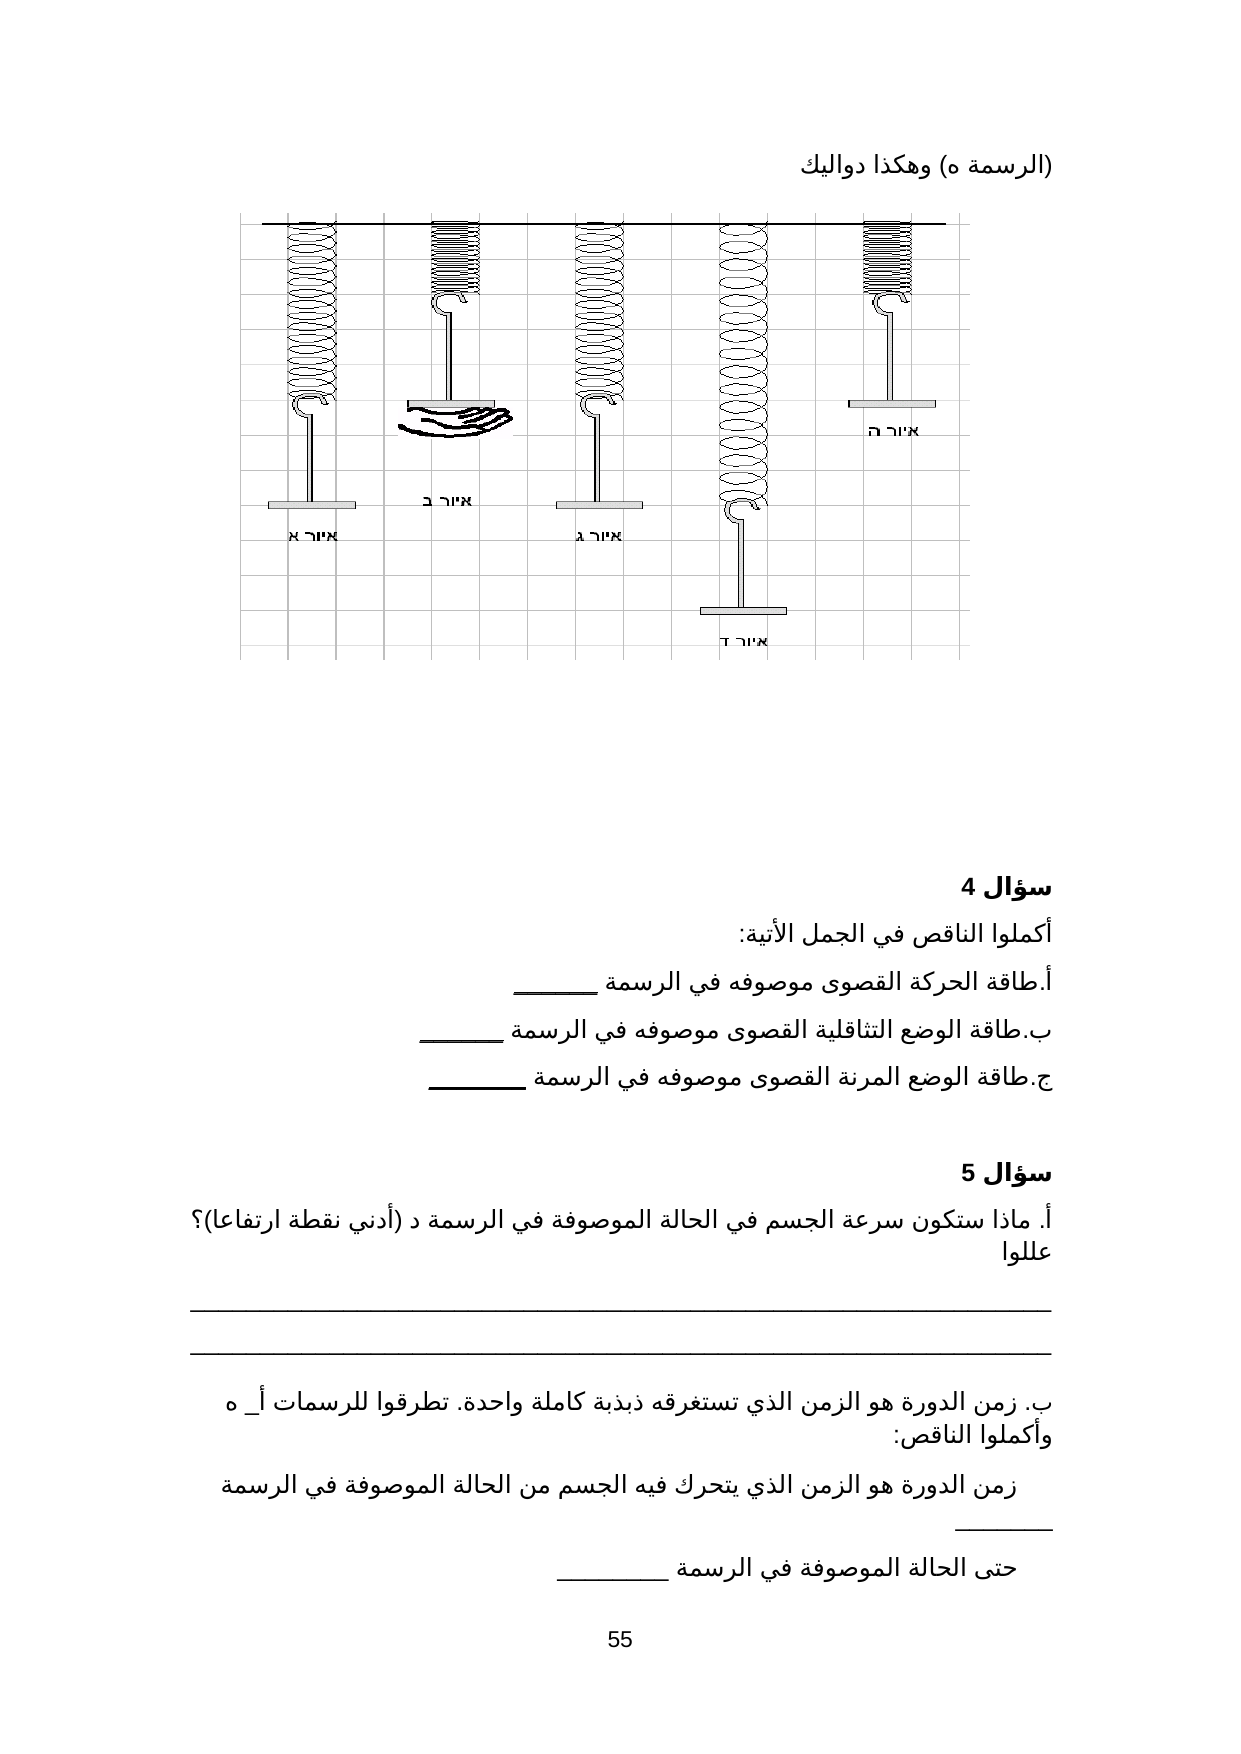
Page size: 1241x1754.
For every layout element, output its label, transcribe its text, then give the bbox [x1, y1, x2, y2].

text سؤال 5 [187, 1158, 1053, 1187]
text ____________________________________________________________________________________________________________________________ [187, 1284, 1053, 1356]
picture [240, 213, 970, 660]
text ب.طاقة الوضع التثاقلية القصوى موصوفه في الرسمة ______ [187, 1015, 1053, 1043]
text زمن الدورة هو الزمن الذي يتحرك فيه الجسم من الحالة الموصوفة في الرسمة _______ [187, 1470, 1053, 1532]
text أ.طاقة الحركة القصوى موصوفه في الرسمة ______ [187, 967, 1053, 996]
text أ. ماذا ستكون سرعة الجسم في الحالة الموصوفة في الرسمة د (أدني نقطة ارتفاعا)؟ عللوا [187, 1206, 1053, 1265]
text ب. زمن الدورة هو الزمن الذي تستغرقه ذبذبة كاملة واحدة. تطرقوا للرسمات أ_ ه وأكملوا الناقص: [187, 1387, 1053, 1449]
text (الرسمة ه) وهكذا دواليك [187, 150, 1053, 179]
text ج.طاقة الوضع المرنة القصوى موصوفه في الرسمة _______ [187, 1062, 1053, 1091]
text حتى الحالة الموصوفة في الرسمة ________ [187, 1553, 1053, 1581]
text سؤال 4 [187, 872, 1053, 900]
text أكملوا الناقص في الجمل الأتية: [187, 919, 1053, 948]
